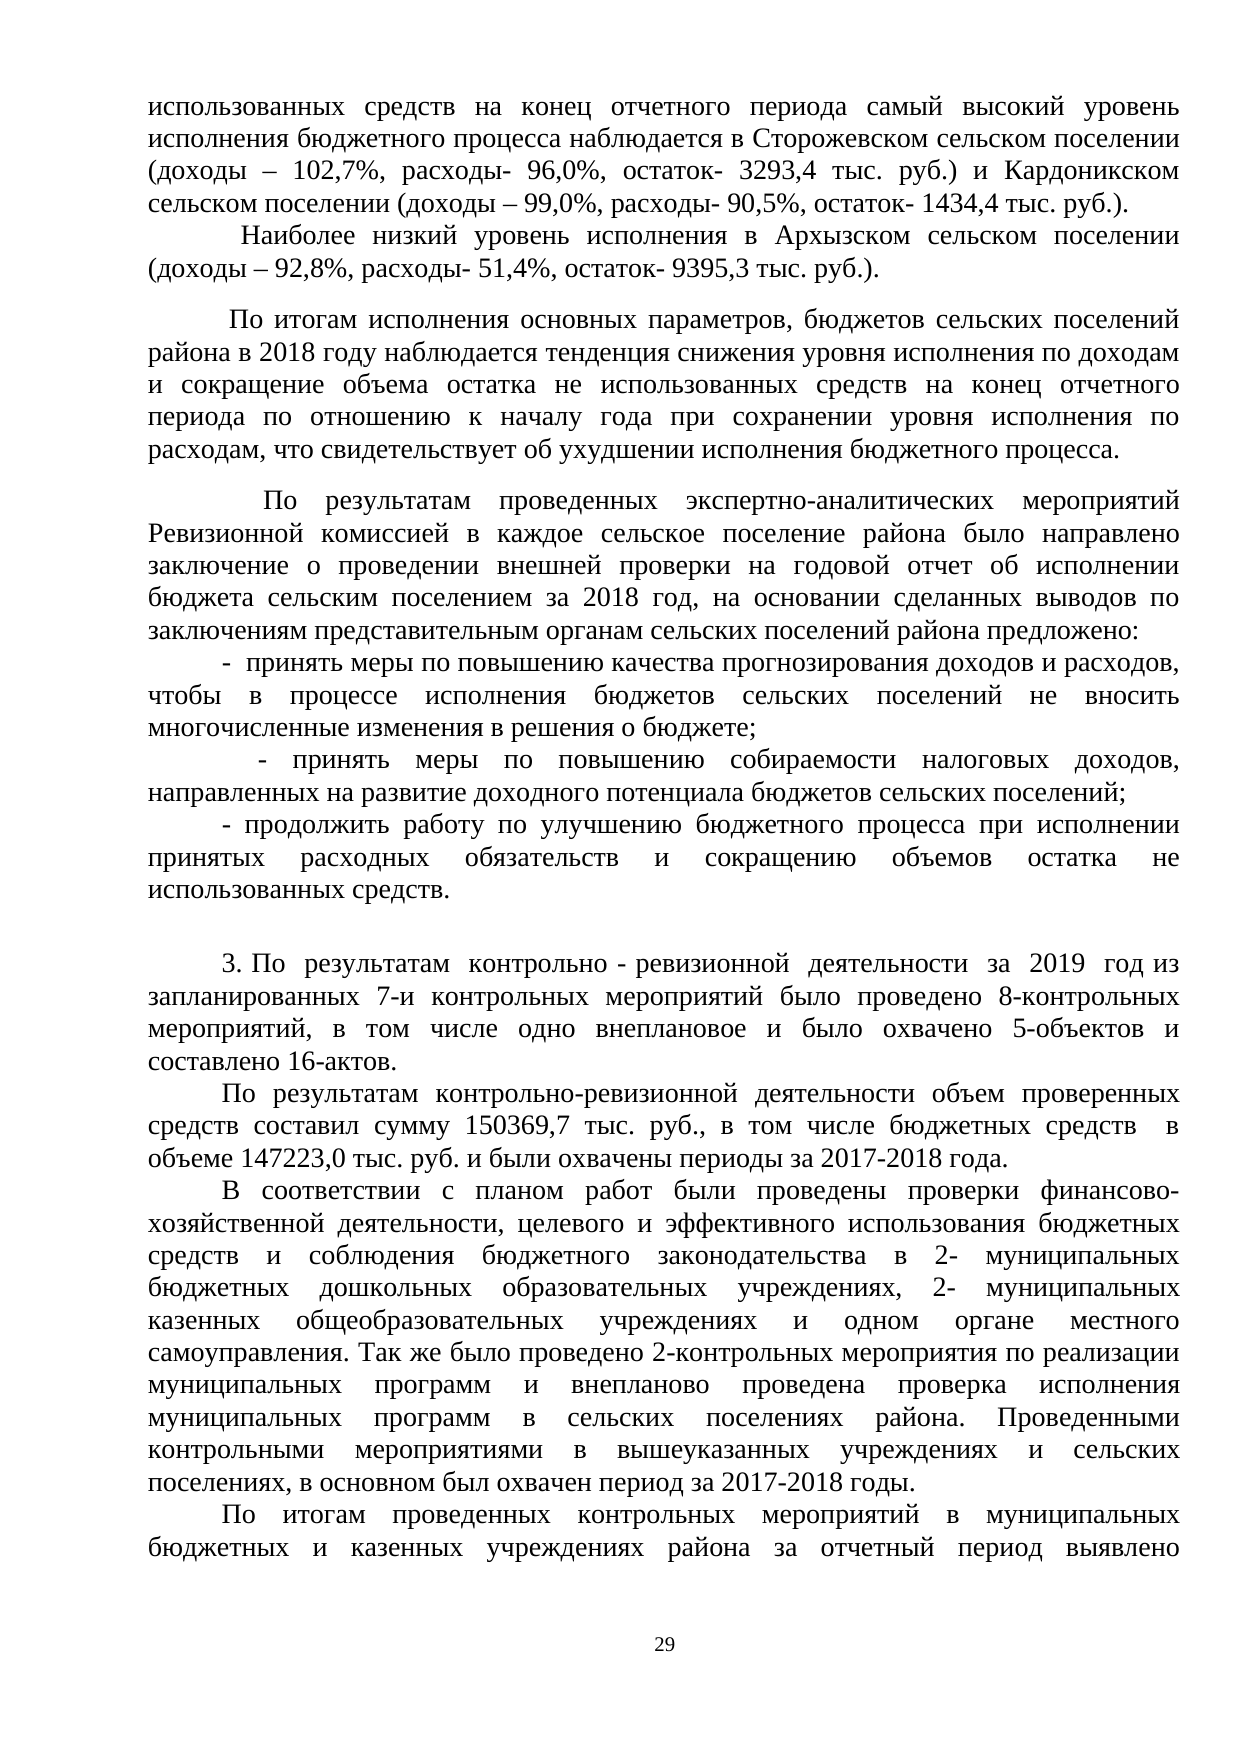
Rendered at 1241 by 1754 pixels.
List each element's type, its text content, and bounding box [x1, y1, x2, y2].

text - принять меры по повышению качества прогнозирования доходов и расходов, чтобы в процессе исполнения бюджетов сельских поселений не вносить многочисленные изменения в решения о бюджете; [148, 645, 1181, 742]
text - принять меры по повышению собираемости налоговых доходов, направленных на развитие доходного потенциала бюджетов сельских поселений; [148, 742, 1181, 807]
text По результатам проведенных экспертно-аналитических мероприятий Ревизионной комиссией в каждое сельское поселение района было направлено заключение о проведении внешней проверки на годовой отчет об исполнении бюджета сельским поселением за 2018 год, на основании сделанных выводов по заключениям представительным органам сельских поселений района предложено: [148, 483, 1181, 645]
list По результатам контрольно - ревизионной деятельности за 2019 год из запланированных 7-и контрольных мероприятий было проведено 8-контрольных мероприятий, в том числе одно внеплановое и было охвачено 5-объектов и составлено 16-актов. [148, 946, 1181, 1076]
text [148, 1497, 1181, 1562]
text По итогам исполнения основных параметров, бюджетов сельских поселений района в 2018 году наблюдается тенденция снижения уровня исполнения по доходам и сокращение объема остатка не использованных средств на конец отчетного периода по отношению к началу года при сохранении уровня исполнения по расходам, что свидетельствует об ухудшении исполнения бюджетного процесса. [148, 302, 1181, 464]
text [148, 89, 1181, 218]
text - продолжить работу по улучшению бюджетного процесса при исполнении принятых расходных обязательств и сокращению объемов остатка не использованных средств. [148, 807, 1181, 904]
text Наиболее низкий уровень исполнения в Архызском сельском поселении (доходы – 92,8%, расходы- 51,4%, остаток- 9395,3 тыс. руб.). [148, 218, 1181, 283]
text По результатам контрольно-ревизионной деятельности объем проверенных средств составил сумму 150369,7 тыс. руб., в том числе бюджетных средств в объеме 147223,0 тыс. руб. и были охвачены периоды за 2017-2018 года. [148, 1076, 1181, 1173]
text В соответствии с планом работ были проведены проверки финансово-хозяйственной деятельности, целевого и эффективного использования бюджетных средств и соблюдения бюджетного законодательства в 2- муниципальных бюджетных дошкольных образовательных учреждениях, 2- муниципальных казенных общеобразовательных учреждениях и одном органе местного самоуправления. Так же было проведено 2-контрольных мероприятия по реализации муниципальных программ и внепланово проведена проверка исполнения муниципальных программ в сельских поселениях района. Проведенными контрольными мероприятиями в вышеуказанных учреждениях и сельских поселениях, в основном был охвачен период за 2017-2018 годы. [148, 1173, 1181, 1497]
